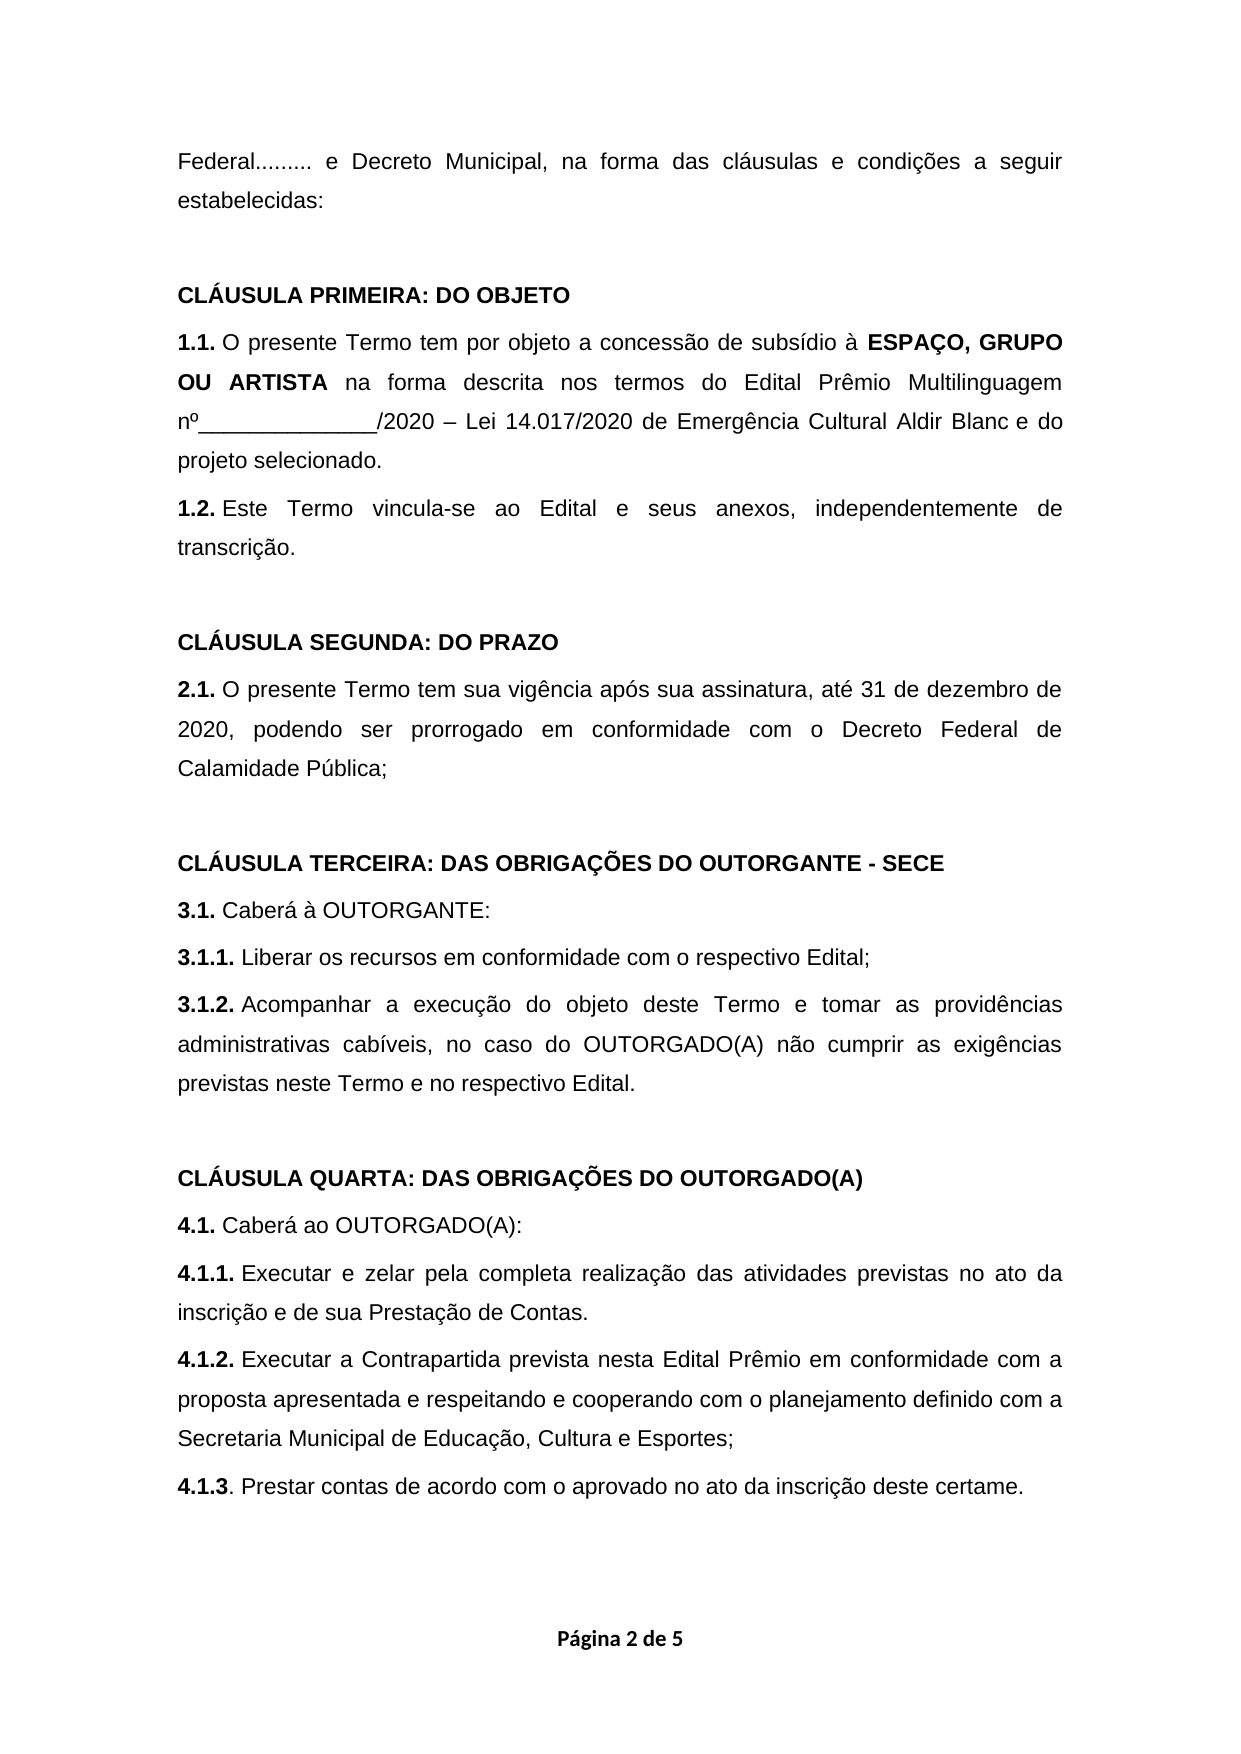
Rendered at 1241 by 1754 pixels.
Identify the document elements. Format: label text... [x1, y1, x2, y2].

text 3.1.1. Liberar os recursos em conformidade com o respectivo Edital; [177, 944, 1063, 971]
text CLÁUSULA QUARTA: DAS OBRIGAÇÕES DO OUTORGADO(A) [177, 1165, 1063, 1191]
text 4.1.1. Executar e zelar pela completa realização das atividades previstas no ato da inscrição e de sua Prestação de Contas. [177, 1259, 1063, 1325]
text 1.1. O presente Termo tem por objeto a concessão de subsídio à ESPAÇO, GRUPO OU ARTISTA na forma descrita nos termos do Edital Prêmio Multilinguagem nº______________/2020 – Lei 14.017/2020 de Emergência Cultural Aldir Blanc e do projeto selecionado. [177, 329, 1063, 474]
text 1.2. Este Termo vincula-se ao Edital e seus anexos, independentemente de transcrição. [177, 495, 1063, 561]
text 2.1. O presente Termo tem sua vigência após sua assinatura, até 31 de dezembro de 2020, podendo ser prorrogado em conformidade com o Decreto Federal de Calamidade Pública; [177, 676, 1063, 781]
text 4.1.2. Executar a Contrapartida prevista nesta Edital Prêmio em conformidade com a proposta apresentada e respeitando e cooperando com o planejamento definido com a Secretaria Municipal de Educação, Cultura e Esportes; [177, 1346, 1063, 1452]
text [177, 148, 1063, 213]
text 3.1. Caberá à OUTORGANTE: [177, 897, 1063, 923]
text CLÁUSULA PRIMEIRA: DO OBJETO [177, 282, 1063, 308]
text 4.1. Caberá ao OUTORGADO(A): [177, 1212, 1063, 1239]
text CLÁUSULA SEGUNDA: DO PRAZO [177, 629, 1063, 655]
text 3.1.2. Acompanhar a execução do objeto deste Termo e tomar as providências administrativas cabíveis, no caso do OUTORGADO(A) não cumprir as exigências previstas neste Termo e no respectivo Edital. [177, 991, 1063, 1097]
text 4.1.3. Prestar contas de acordo com o aprovado no ato da inscrição deste certame. [177, 1473, 1063, 1499]
text CLÁUSULA TERCEIRA: DAS OBRIGAÇÕES DO OUTORGANTE - SECE [177, 849, 1063, 876]
